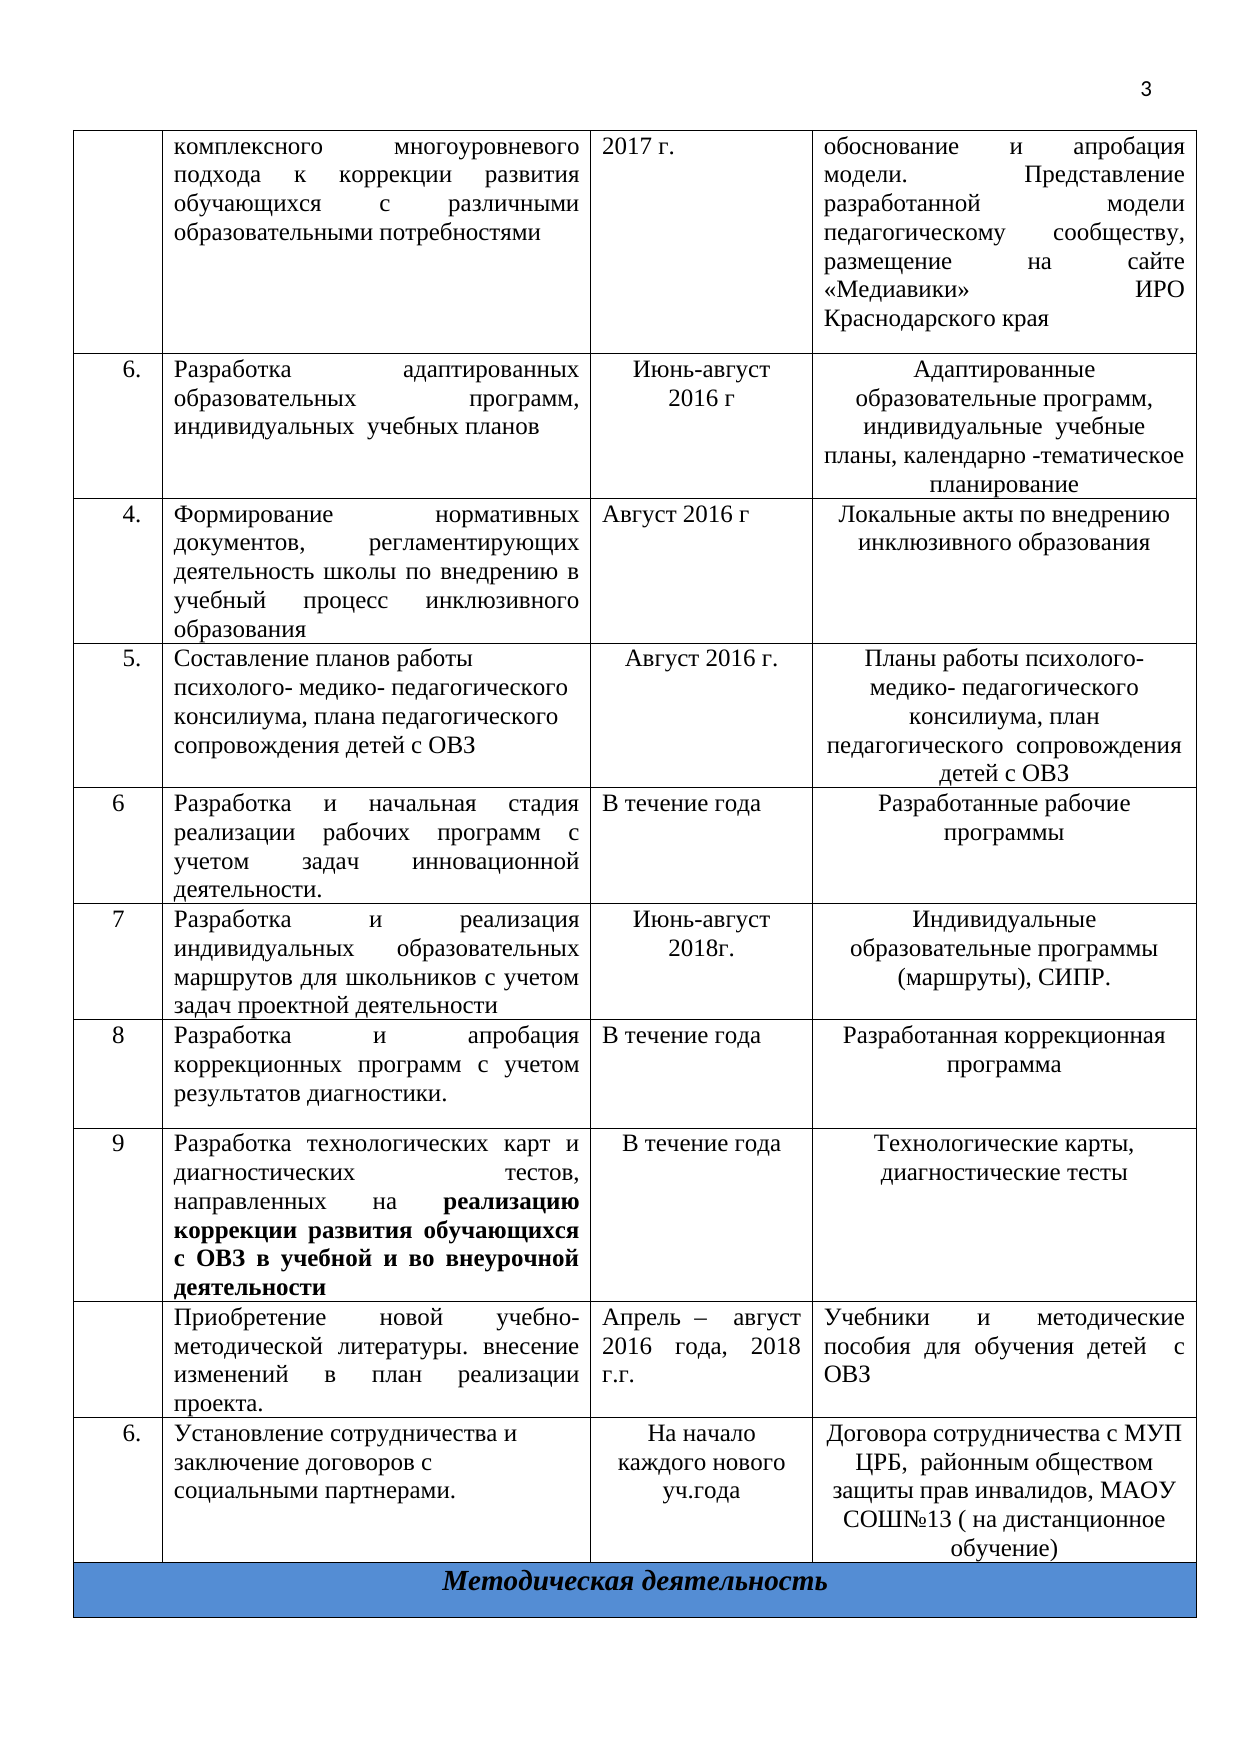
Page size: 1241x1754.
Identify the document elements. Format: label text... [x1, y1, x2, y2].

table_cell 6 [74, 788, 162, 903]
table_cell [163, 131, 590, 353]
table_cell [74, 354, 162, 498]
table_cell 9 [74, 1129, 162, 1301]
table_cell Приобретение новой учебно-методической литературы. внесение изменений в план реализации проекта. [163, 1302, 590, 1417]
table_cell Разработка и начальная стадия реализации рабочих программ с учетом задач инновационной деятельности. [163, 788, 590, 903]
table_cell Индивидуальные образовательные программы (маршруты), СИПР. [813, 904, 1196, 1019]
table_cell Адаптированные образовательные программ, индивидуальные учебные планы, календарно -тематическое планирование [813, 354, 1196, 498]
table_cell В течение года [591, 1020, 812, 1127]
table_cell [74, 644, 162, 787]
table_cell Апрель-июнь 2017 г. [591, 131, 812, 353]
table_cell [813, 131, 1196, 353]
table_cell Договора сотрудничества с МУП ЦРБ, районным обществом защиты прав инвалидов, МАОУ СОШ№13 ( на дистанционное обучение) [813, 1418, 1196, 1562]
table_cell 7 [74, 904, 162, 1019]
table_cell Апрель – август 2016 года, 2018 г.г. [591, 1302, 812, 1417]
table_cell Июнь-август 2016 г [591, 354, 812, 498]
table_cell В течение года [591, 788, 812, 903]
table_cell 5 [74, 131, 162, 353]
table_cell В течение года [591, 1129, 812, 1301]
table_cell Август 2016 г. [591, 644, 812, 787]
table_cell Разработка и апробация коррекционных программ с учетом результатов диагностики. [163, 1020, 590, 1127]
table_cell [74, 1302, 162, 1417]
table_cell Формирование нормативных документов, регламентирующих деятельность школы по внедрению в учебный процесс инклюзивного образования [163, 499, 590, 642]
table_cell [74, 1418, 162, 1562]
table_cell 8 [74, 1020, 162, 1127]
table_cell Разработка технологических карт и диагностических тестов, направленных на реализацию коррекции развития обучающихся с ОВЗ в учебной и во внеурочной деятельности [163, 1129, 590, 1301]
table_cell Учебники и методические пособия для обучения детей с ОВЗ [813, 1302, 1196, 1417]
table_cell Технологические карты, диагностические тесты [813, 1129, 1196, 1301]
table_cell Август 2016 г [591, 499, 812, 642]
table_cell Разработка адаптированных образовательных программ, индивидуальных учебных планов [163, 354, 590, 498]
table_cell Разработка и реализация индивидуальных образовательных маршрутов для школьников с учетом задач проектной деятельности [163, 904, 590, 1019]
table_cell Разработанные рабочие программы [813, 788, 1196, 903]
table_cell На начало каждого нового уч.года [591, 1418, 812, 1562]
table_cell Установление сотрудничества и заключение договоров с социальными партнерами. [163, 1418, 590, 1562]
table_cell Составление планов работы психолого- медико- педагогического консилиума, плана педагогического сопровождения детей с ОВЗ [163, 644, 590, 787]
table_cell Методическая деятельность [74, 1563, 1196, 1617]
table_cell [74, 499, 162, 642]
table_cell Разработанная коррекционная программа [813, 1020, 1196, 1127]
table_cell Локальные акты по внедрению инклюзивного образования [813, 499, 1196, 642]
table_cell Июнь-август 2018г. [591, 904, 812, 1019]
table_cell Планы работы психолого- медико- педагогического консилиума, план педагогического сопровождения детей с ОВЗ [813, 644, 1196, 787]
